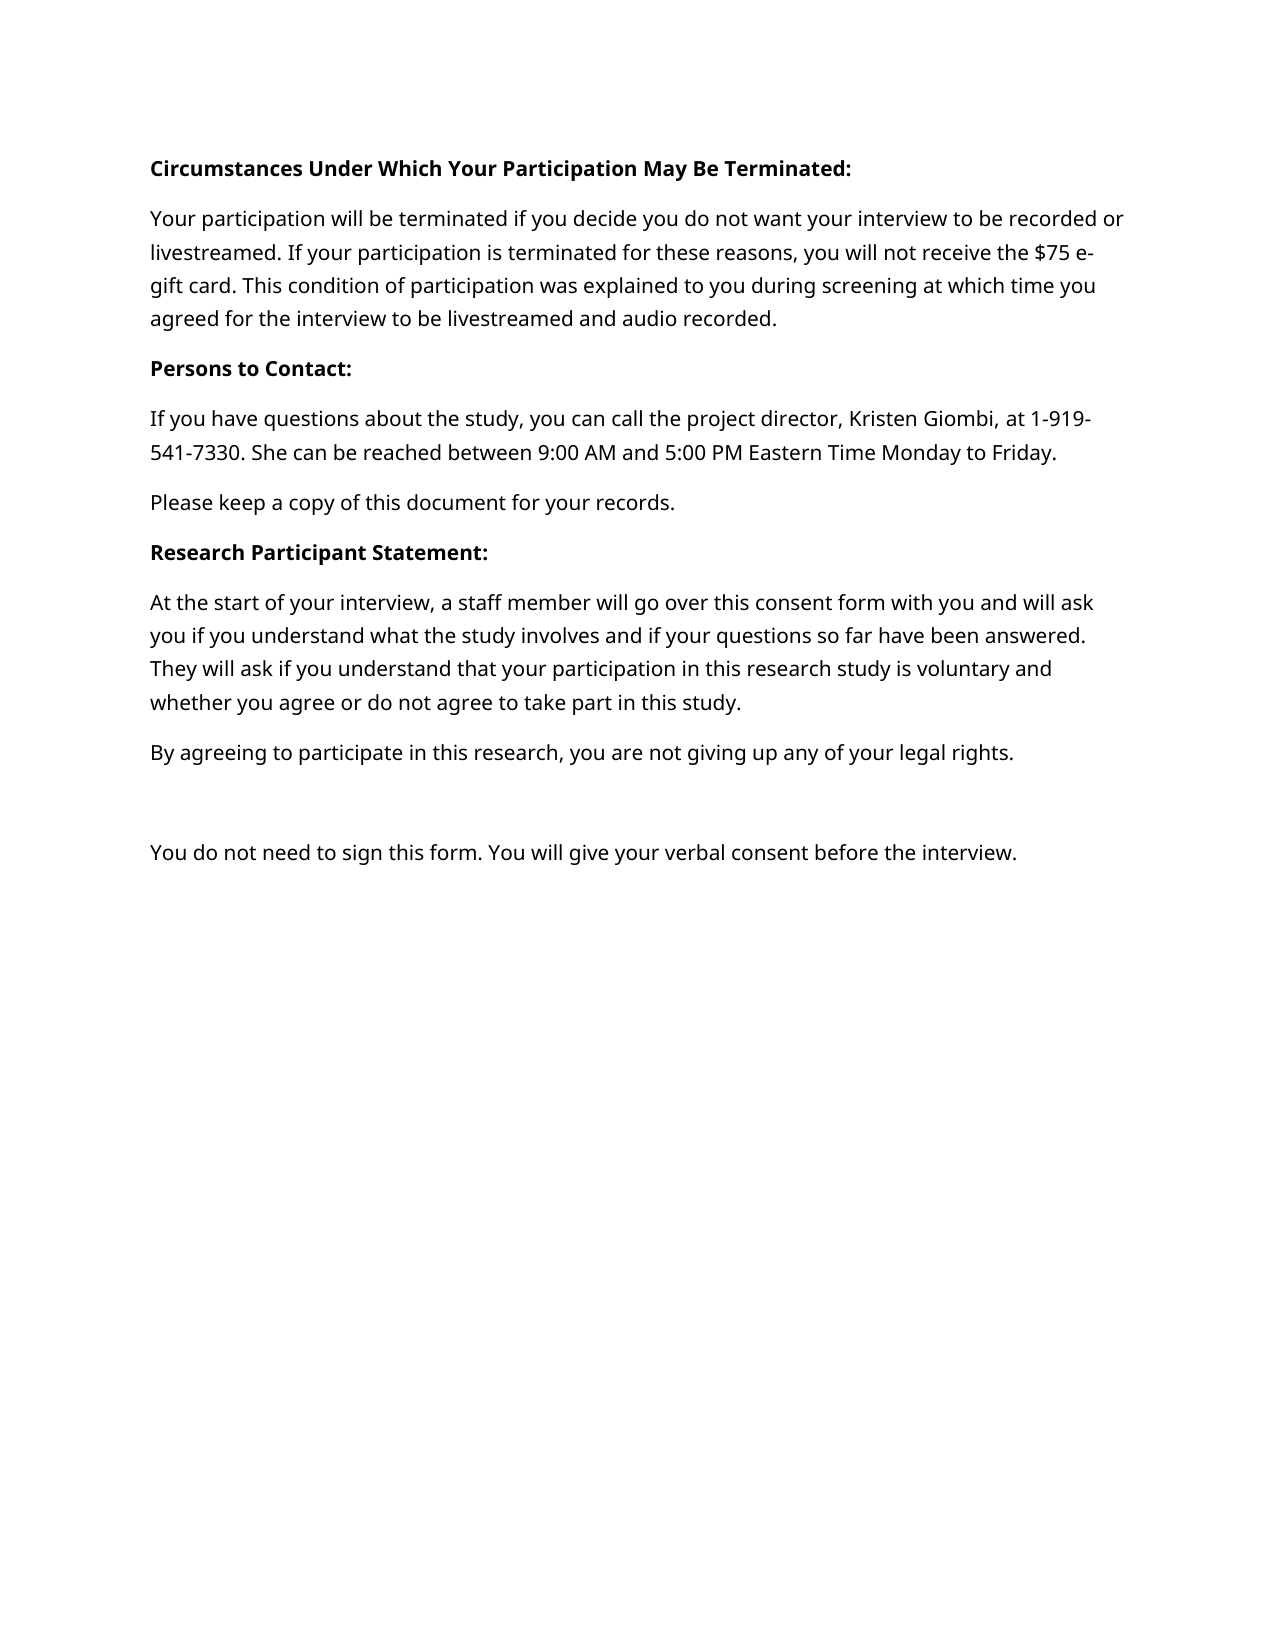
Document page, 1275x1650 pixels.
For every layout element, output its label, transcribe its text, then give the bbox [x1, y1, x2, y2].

text If you have questions about the study, you can call the project director, Kristen Giombi, at 1-919-541-7330. She can be reached between 9:00 AM and 5:00 PM Eastern Time Monday to Friday. [150, 400, 1125, 467]
text Please keep a copy of this document for your records. [150, 483, 1125, 517]
text Persons to Contact: [150, 350, 1125, 383]
text Research Participant Statement: [150, 533, 1125, 567]
text By agreeing to participate in this research, you are not giving up any of your legal rights. [150, 733, 1125, 767]
text At the start of your interview, a staff member will go over this consent form with you and will ask you if you understand what the study involves and if your questions so far have been answered. They will ask if you understand that your participation in this research study is voluntary and whether you agree or do not agree to take part in this study. [150, 583, 1125, 717]
text Your participation will be terminated if you decide you do not want your interview to be recorded or livestreamed. If your participation is terminated for these reasons, you will not receive the $75 e-gift card. This condition of participation was explained to you during screening at which time you agreed for the interview to be livestreamed and audio recorded. [150, 200, 1125, 333]
text You do not need to sign this form. You will give your verbal consent before the interview. [150, 833, 1125, 867]
text Circumstances Under Which Your Participation May Be Terminated: [150, 150, 1125, 183]
